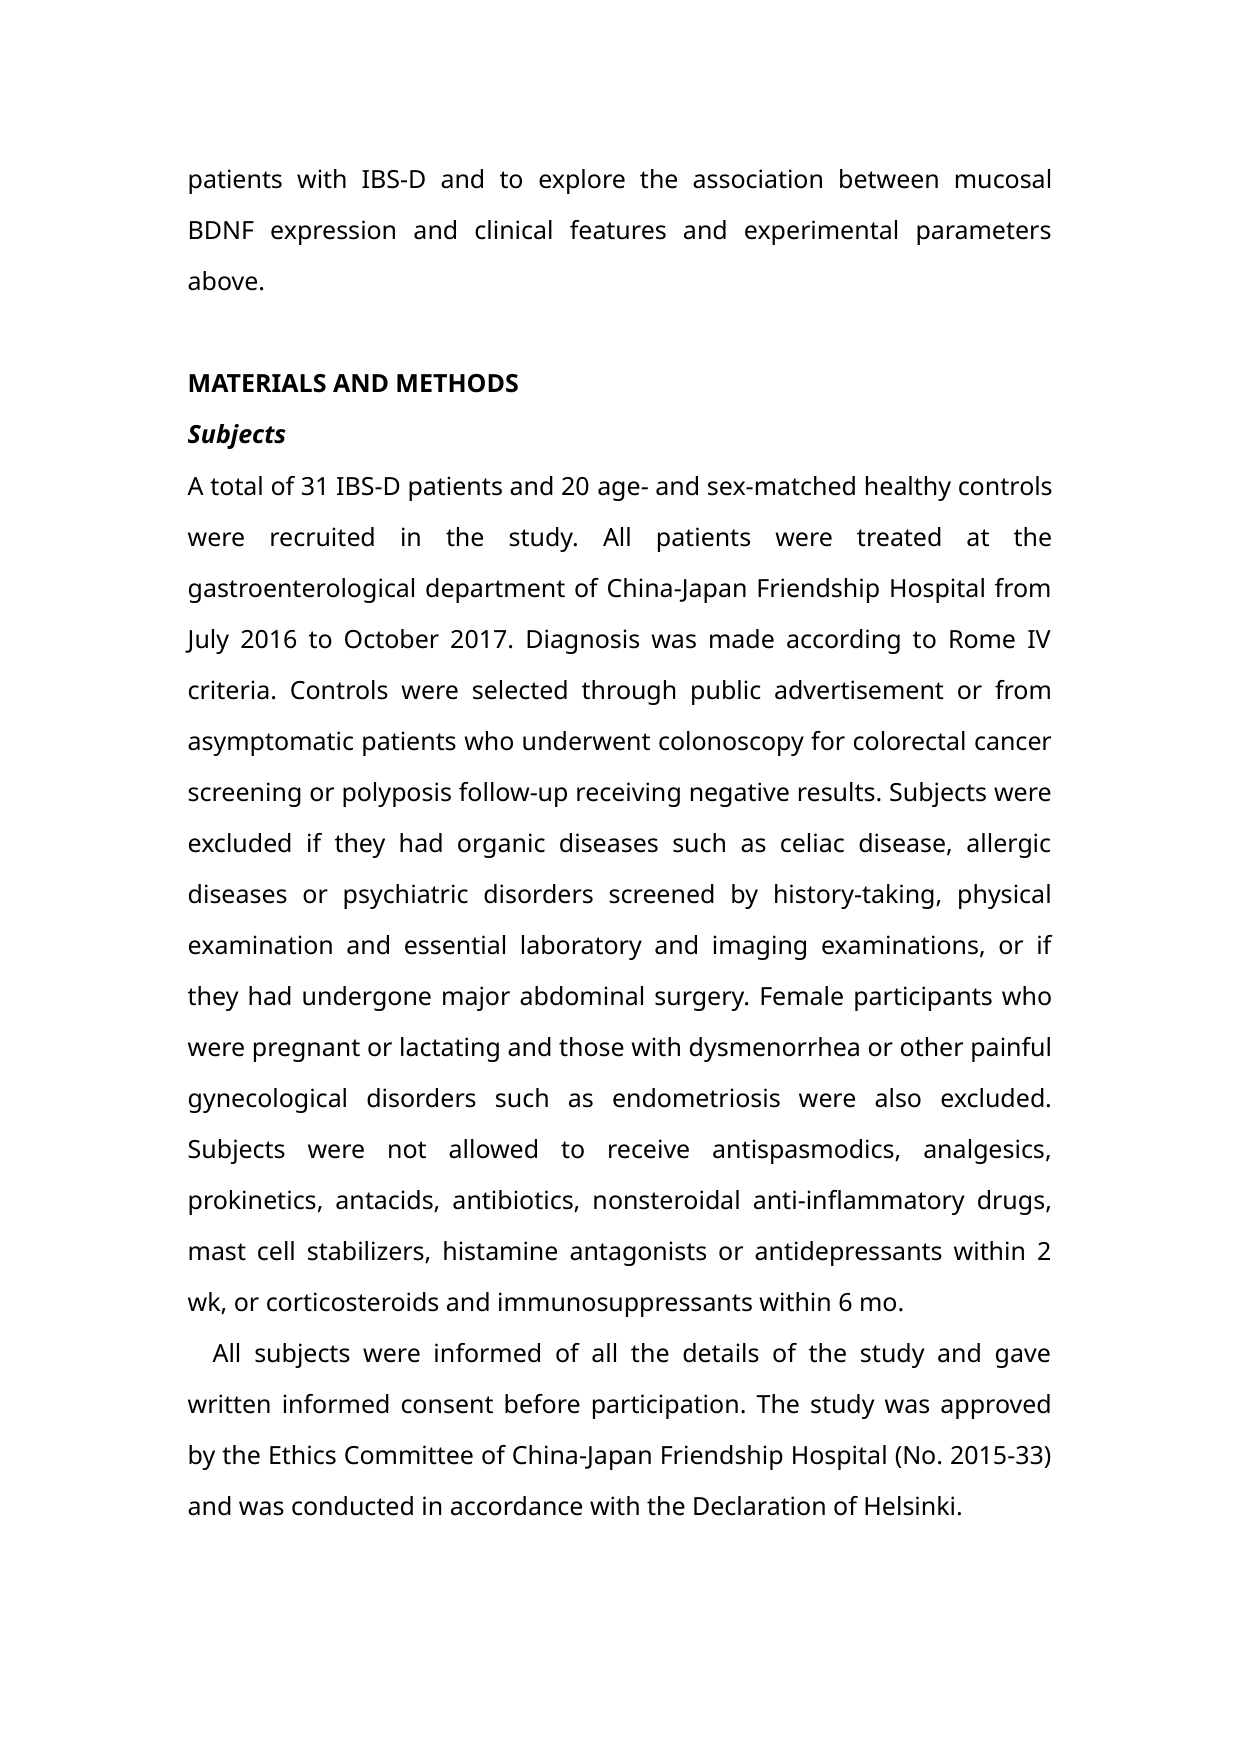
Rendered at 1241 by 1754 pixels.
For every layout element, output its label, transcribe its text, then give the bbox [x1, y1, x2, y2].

text A total of 31 IBS-D patients and 20 age- and sex-matched healthy controls were recruited in the study. All patients were treated at the gastroenterological department of China-Japan Friendship Hospital from July 2016 to October 2017. Diagnosis was made according to Rome IV criteria. Controls were selected through public advertisement or from asymptomatic patients who underwent colonoscopy for colorectal cancer screening or polyposis follow-up receiving negative results. Subjects were excluded if they had organic diseases such as celiac disease, allergic diseases or psychiatric disorders screened by history-taking, physical examination and essential laboratory and imaging examinations, or if they had undergone major abdominal surgery. Female participants who were pregnant or lactating and those with dysmenorrhea or other painful gynecological disorders such as endometriosis were also excluded. Subjects were not allowed to receive antispasmodics, analgesics, prokinetics, antacids, antibiotics, nonsteroidal anti-inflammatory drugs, mast cell stabilizers, histamine antagonists or antidepressants within 2 wk, or corticosteroids and immunosuppressants within 6 mo. [187, 468, 1053, 1319]
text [187, 162, 1053, 298]
text Subjects [187, 417, 1053, 451]
text All subjects were informed of all the details of the study and gave written informed consent before participation. The study was approved by the Ethics Committee of China-Japan Friendship Hospital (No. 2015-33) and was conducted in accordance with the Declaration of Helsinki. [187, 1336, 1053, 1523]
text MATERIALS AND METHODS [187, 366, 1053, 400]
